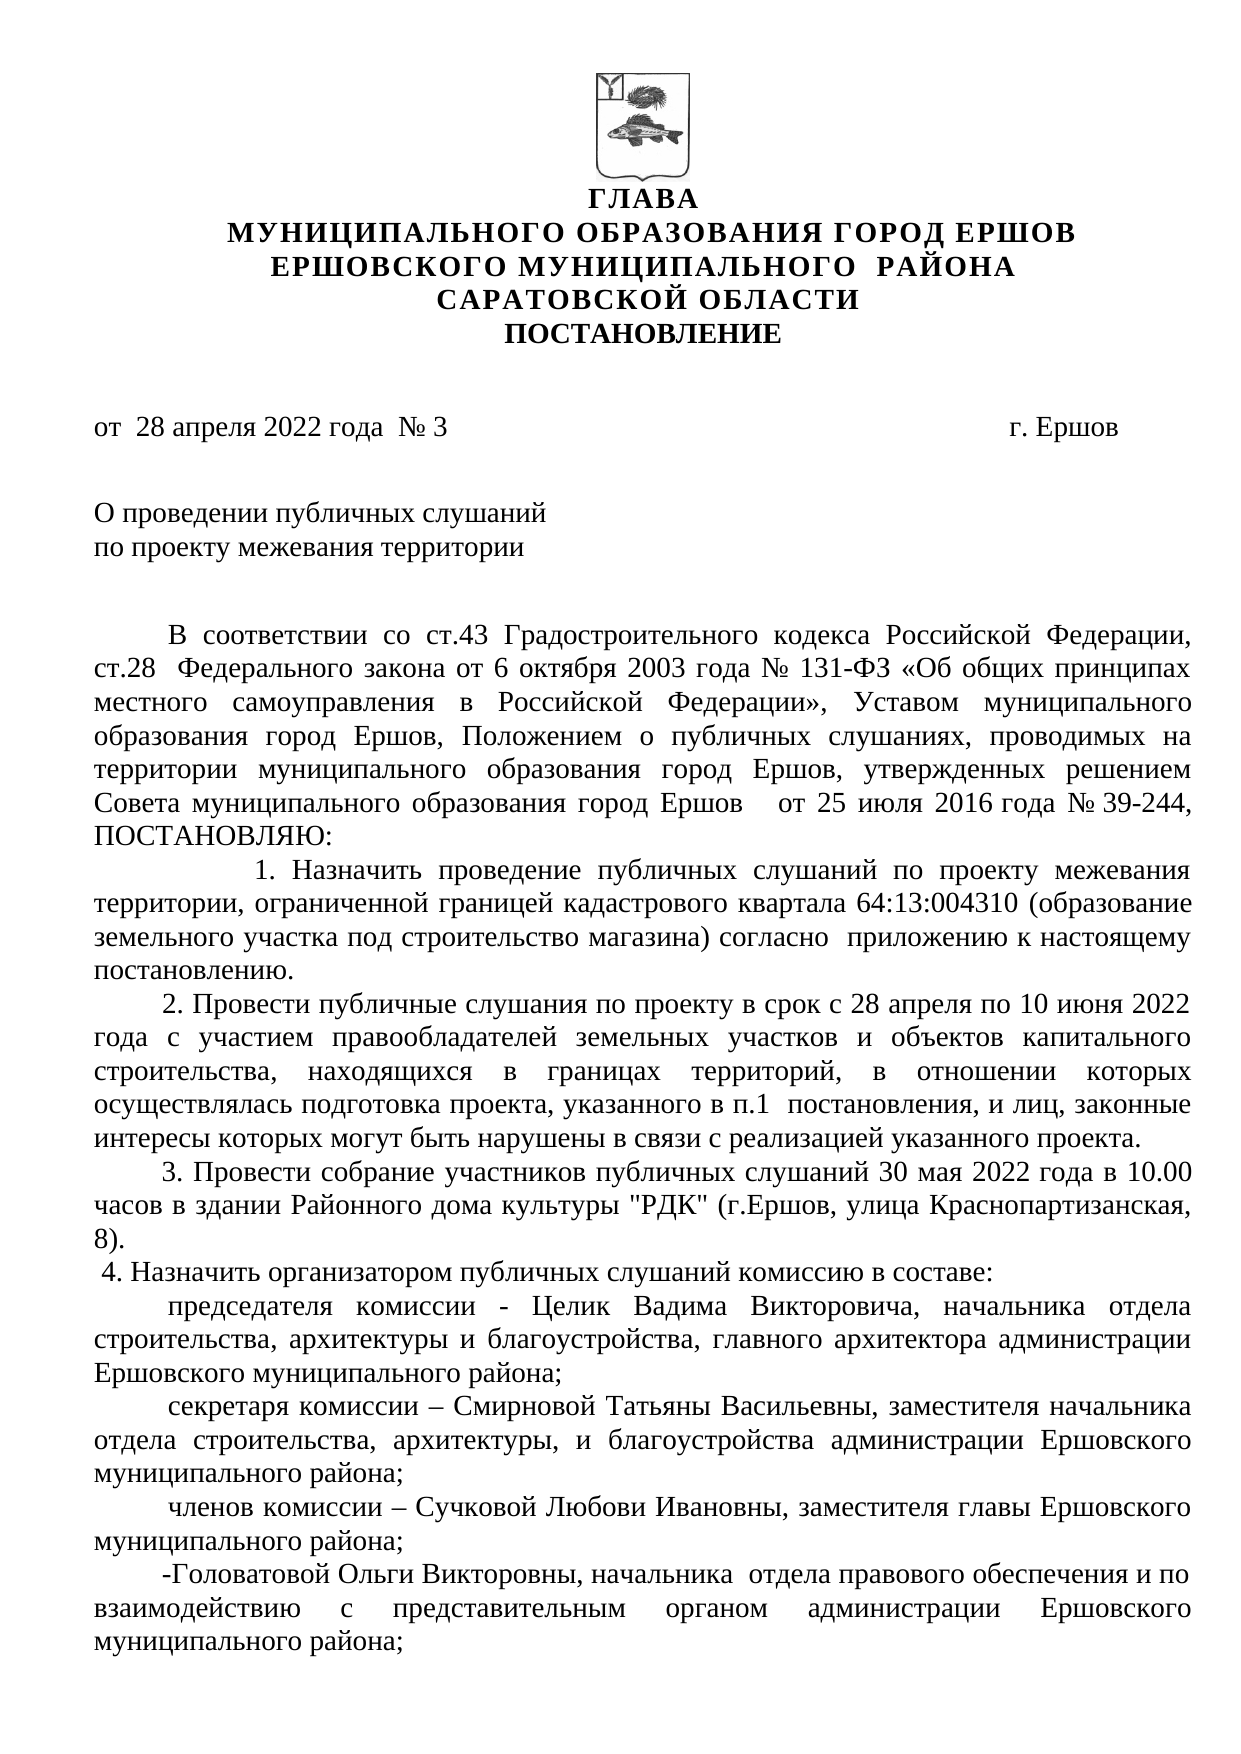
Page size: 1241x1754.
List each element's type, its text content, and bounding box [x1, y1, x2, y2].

text 1. Назначить проведение публичных слушаний по проекту межевания территории, ограниченной границей кадастрового квартала 64:13:004310 (образование земельного участка под строительство магазина) согласно приложению к настоящему постановлению. [94, 852, 1192, 986]
text секретаря комиссии – Смирновой Татьяны Васильевны, заместителя начальника отдела строительства, архитектуры, и благоустройства администрации Ершовского муниципального района; [94, 1388, 1192, 1489]
text МУНИЦИПАЛЬНОГО ОБРАЗОВАНИЯ ГОРОД ЕРШОВ ЕРШОВСКОГО МУНИЦИПАЛЬНОГО РАЙОНА [94, 215, 1192, 282]
text по проекту межевания территории [94, 529, 756, 563]
text В соответствии со ст.43 Градостроительного кодекса Российской Федерации, ст.28 Федерального закона от 6 октября 2003 года № 131-ФЗ «Об общих принципах местного самоуправления в Российской Федерации», Уставом муниципального образования город Ершов, Положением о публичных слушаниях, проводимых на территории муниципального образования город Ершов, утвержденных решением Совета муниципального образования город Ершов от 25 июля 2016 года № 39-244, ПОСТАНОВЛЯЮ: [94, 617, 1192, 852]
text 3. Провести собрание участников публичных слушаний 30 мая 2022 года в 10.00 часов в здании Районного дома культуры "РДК" (г.Ершов, улица Краснопартизанская, 8). [94, 1154, 1192, 1254]
text 4. Назначить организатором публичных слушаний комиссию в составе: [94, 1254, 1192, 1288]
text ПОСТАНОВЛЕНИЕ [94, 316, 1192, 349]
text от 28 апреля 2022 года № 3 г. Ершов [94, 409, 1192, 443]
picture [596, 73, 690, 182]
text ГЛАВА [94, 182, 1192, 215]
text 2. Провести публичные слушания по проекту в срок с 28 апреля по 10 июня 2022 года с участием правообладателей земельных участков и объектов капитального строительства, находящихся в границах территорий, в отношении которых осуществлялась подготовка проекта, указанного в п.1 постановления, и лиц, законные интересы которых могут быть нарушены в связи с реализацией указанного проекта. [94, 986, 1192, 1154]
text САРАТОВСКОЙ ОБЛАСТИ [94, 282, 1192, 316]
text -Головатовой Ольги Викторовны, начальника отдела правового обеспечения и по взаимодействию с представительным органом администрации Ершовского муниципального района; [94, 1556, 1192, 1657]
text председателя комиссии - Целик Вадима Викторовича, начальника отдела строительства, архитектуры и благоустройства, главного архитектора администрации Ершовского муниципального района; [94, 1288, 1192, 1388]
text членов комиссии – Сучковой Любови Ивановны, заместителя главы Ершовского муниципального района; [94, 1489, 1192, 1556]
text О проведении публичных слушаний [94, 496, 756, 529]
